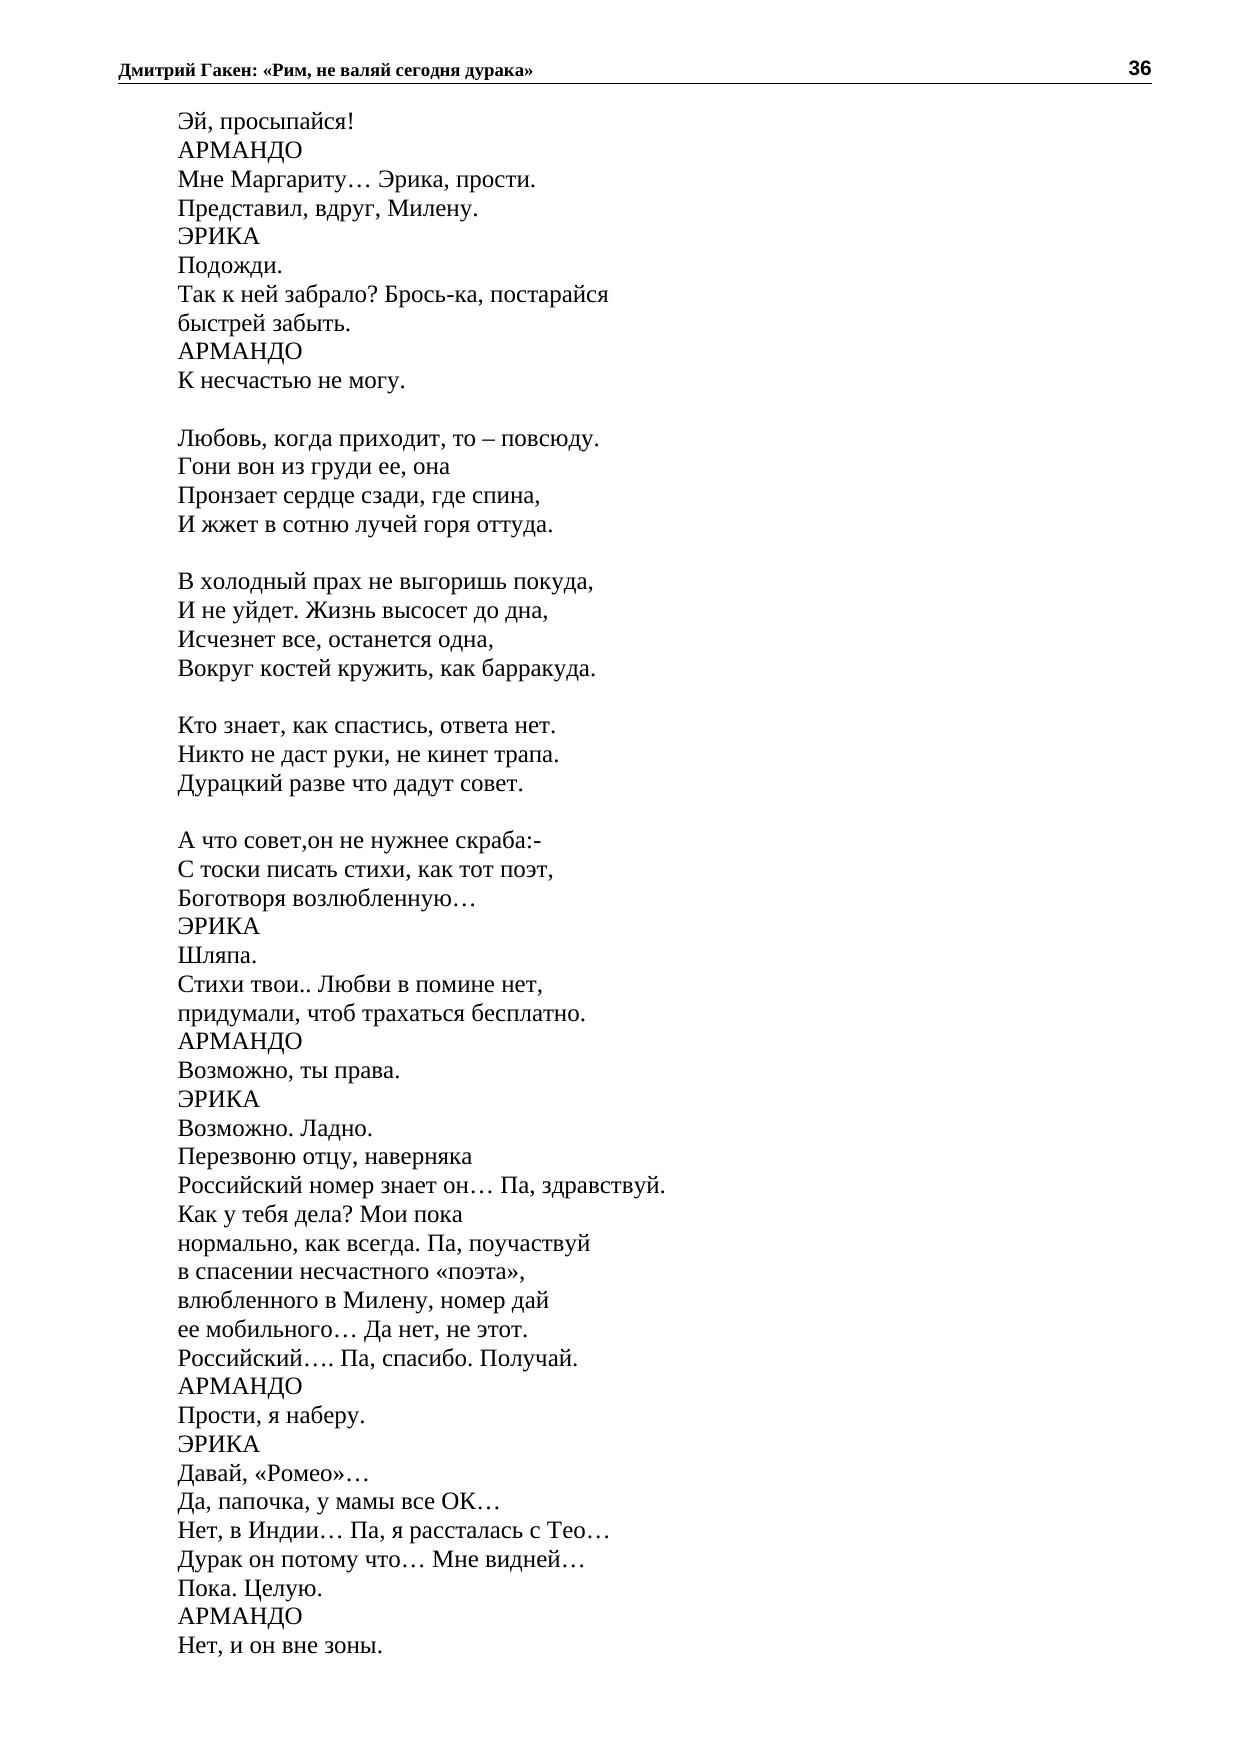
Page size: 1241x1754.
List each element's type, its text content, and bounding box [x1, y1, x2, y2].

text ЭРИКА [118, 1429, 1152, 1458]
text Российский номер знает он… Па, здравствуй. [118, 1170, 1152, 1199]
text ЭРИКА [118, 911, 1152, 940]
text И не уйдет. Жизнь высосет до дна, [118, 595, 1152, 624]
text Представил, вдруг, Милену. [118, 193, 1152, 221]
text АРМАНДО [118, 336, 1152, 365]
text К несчастью не могу. [118, 365, 1152, 394]
text придумали, чтоб трахаться бесплатно. [118, 998, 1152, 1026]
text влюбленного в Милену, номер дай [118, 1285, 1152, 1314]
text ЭРИКА [118, 1084, 1152, 1113]
text АРМАНДО [118, 1026, 1152, 1055]
text Пронзает сердце сзади, где спина, [118, 480, 1152, 509]
text Давай, «Ромео»… [118, 1458, 1152, 1486]
text Как у тебя дела? Мои пока [118, 1199, 1152, 1228]
text В холодный прах не выгоришь покуда, [118, 566, 1152, 595]
text Возможно, ты права. [118, 1055, 1152, 1084]
text ее мобильного… Да нет, не этот. [118, 1314, 1152, 1343]
text Дурак он потому что… Мне видней… [118, 1544, 1152, 1573]
text Шляпа. [118, 940, 1152, 969]
text Вокруг костей кружить, как барракуда. [118, 653, 1152, 681]
text Любовь, когда приходит, то – повсюду. [118, 423, 1152, 451]
text Нет, в Индии… Па, я рассталась с Тео… [118, 1515, 1152, 1544]
text в спасении несчастного «поэта», [118, 1256, 1152, 1285]
text Перезвоню отцу, наверняка [118, 1141, 1152, 1170]
text Дурацкий разве что дадут совет. [118, 768, 1152, 796]
text быстрей забыть. [118, 308, 1152, 336]
text Кто знает, как спастись, ответа нет. [118, 710, 1152, 739]
text Возможно. Ладно. [118, 1113, 1152, 1141]
text Гони вон из груди ее, она [118, 451, 1152, 480]
text А что совет,он не нужнее скраба:- [118, 825, 1152, 854]
text И жжет в сотню лучей горя оттуда. [118, 509, 1152, 538]
text С тоски писать стихи, как тот поэт, [118, 854, 1152, 883]
text Нет, и он вне зоны. [118, 1630, 1152, 1659]
text Пока. Целую. [118, 1573, 1152, 1601]
text Мне Маргариту… Эрика, прости. [118, 164, 1152, 193]
text АРМАНДО [118, 1601, 1152, 1630]
text АРМАНДО [118, 1371, 1152, 1400]
text Никто не даст руки, не кинет трапа. [118, 739, 1152, 768]
text Прости, я наберу. [118, 1400, 1152, 1429]
text Стихи твои.. Любви в помине нет, [118, 969, 1152, 998]
text Так к ней забрало? Брось-ка, постарайся [118, 279, 1152, 308]
text Исчезнет все, останется одна, [118, 624, 1152, 653]
text Российский…. Па, спасибо. Получай. [118, 1343, 1152, 1371]
text Подожди. [118, 250, 1152, 279]
text Да, папочка, у мамы все ОК… [118, 1486, 1152, 1515]
text ЭРИКА [118, 221, 1152, 250]
text Эй, просыпайся! [118, 106, 1152, 135]
text нормально, как всегда. Па, поучаствуй [118, 1228, 1152, 1256]
text АРМАНДО [118, 135, 1152, 164]
text Боготворя возлюбленную… [118, 883, 1152, 911]
